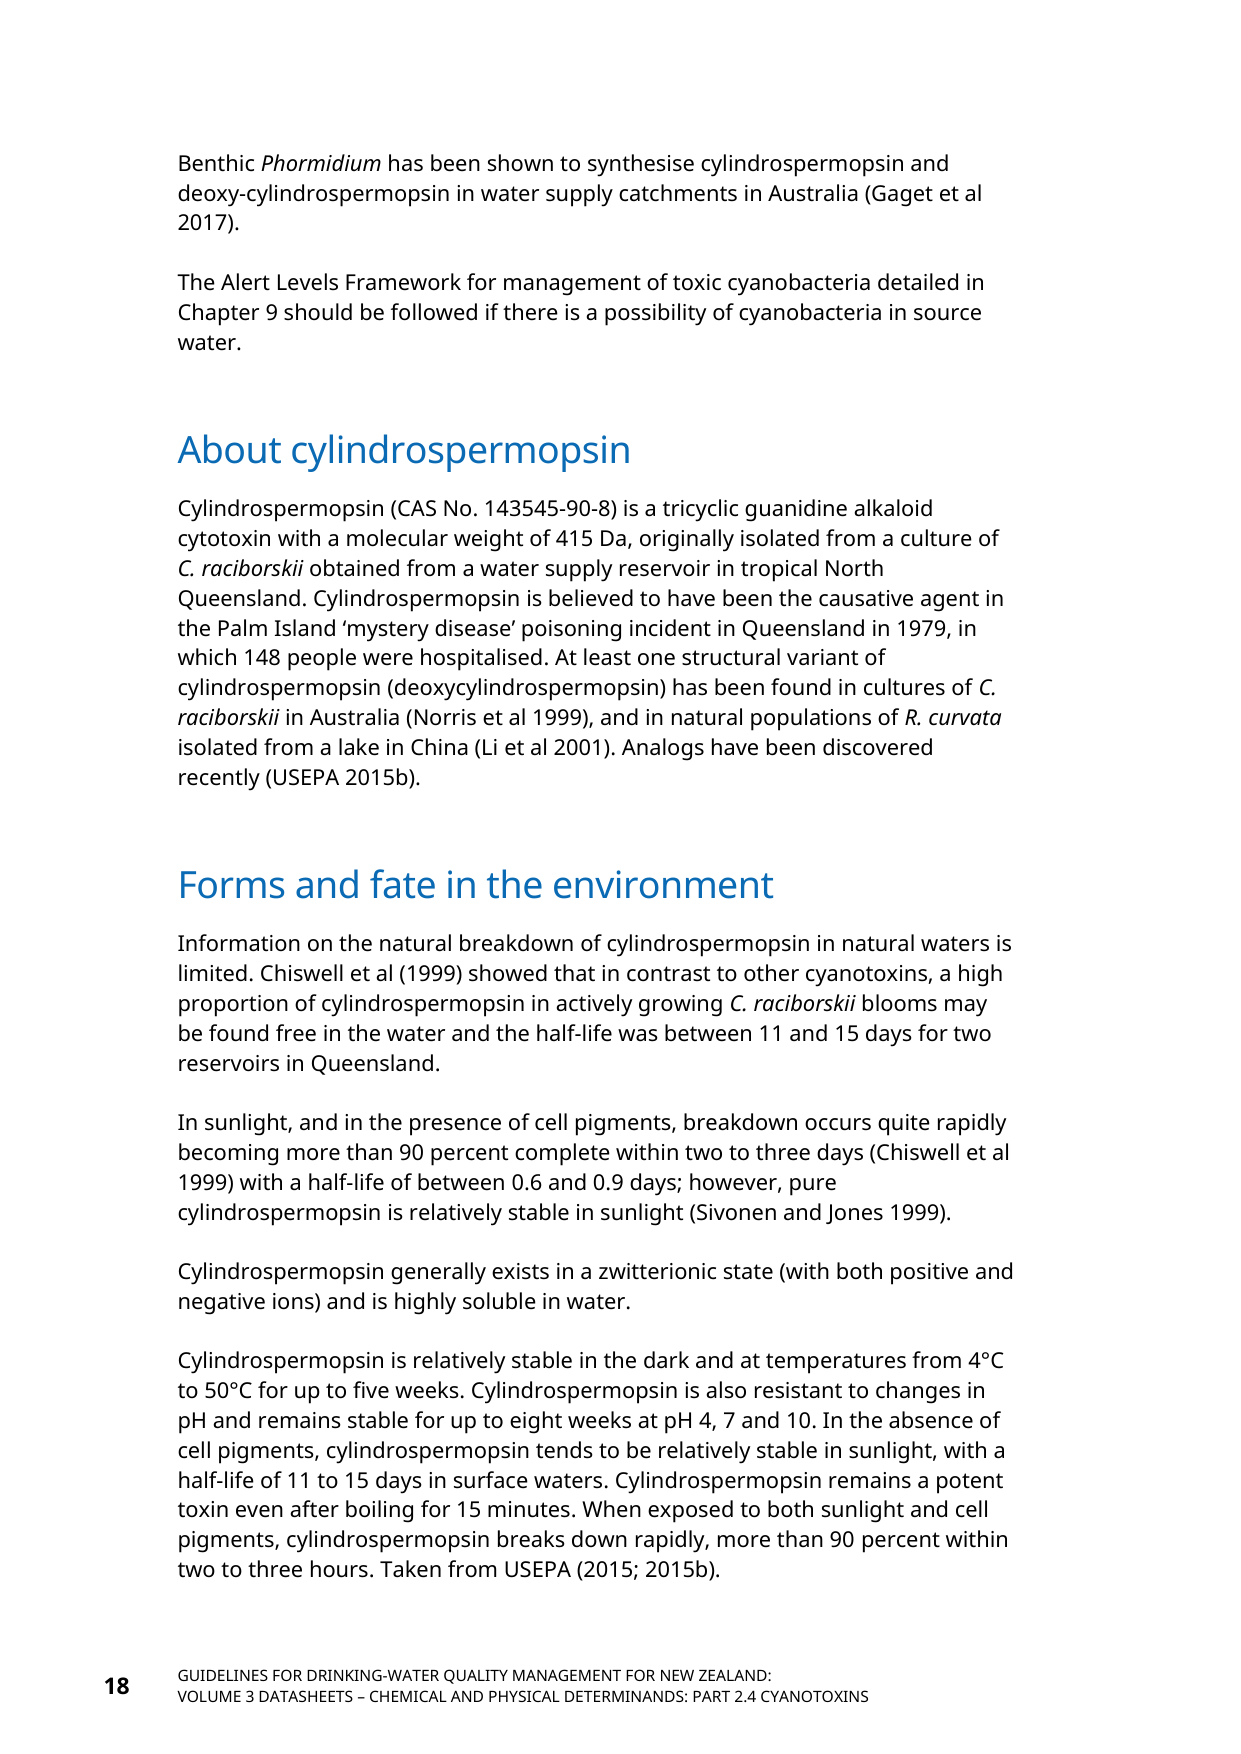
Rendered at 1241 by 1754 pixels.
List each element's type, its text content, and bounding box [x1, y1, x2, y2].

subtitle About cylindrospermopsin [177, 423, 1019, 474]
text Cylindrospermopsin is relatively stable in the dark and at temperatures from 4°C to 50°C for up to five weeks. Cylindrospermopsin is also resistant to changes in pH and remains stable for up to eight weeks at pH 4, 7 and 10. In the absence of cell pigments, cylindrospermopsin tends to be relatively stable in sunlight, with a half-life of 11 to 15 days in surface waters. Cylindrospermopsin remains a potent toxin even after boiling for 15 minutes. When exposed to both sunlight and cell pigments, cylindrospermopsin breaks down rapidly, more than 90 percent within two to three hours. Taken from USEPA (2015; 2015b). [177, 1345, 1019, 1584]
text Information on the natural breakdown of cylindrospermopsin in natural waters is limited. Chiswell et al (1999) showed that in contrast to other cyanotoxins, a high proportion of cylindrospermopsin in actively growing C. raciborskii blooms may be found free in the water and the half-life was between 11 and 15 days for two reservoirs in Queensland. [177, 928, 1019, 1077]
text The Alert Levels Framework for management of toxic cyanobacteria detailed in Chapter 9 should be followed if there is a possibility of cyanobacteria in source water. [177, 267, 1019, 356]
text In sunlight, and in the presence of cell pigments, breakdown occurs quite rapidly becoming more than 90 percent complete within two to three days (Chiswell et al 1999) with a half-life of between 0.6 and 0.9 days; however, pure cylindrospermopsin is relatively stable in sunlight (Sivonen and Jones 1999). [177, 1107, 1019, 1226]
text Cylindrospermopsin (CAS No. 143545-90-8) is a tricyclic guanidine alkaloid cytotoxin with a molecular weight of 415 Da, originally isolated from a culture of C. raciborskii obtained from a water supply reservoir in tropical North Queensland. Cylindrospermopsin is believed to have been the causative agent in the Palm Island ‘mystery disease’ poisoning incident in Queensland in 1979, in which 148 people were hospitalised. At least one structural variant of cylindrospermopsin (deoxycylindrospermopsin) has been found in cultures of C. raciborskii in Australia (Norris et al 1999), and in natural populations of R. curvata isolated from a lake in China (Li et al 2001). Analogs have been discovered recently (USEPA 2015b). [177, 493, 1019, 791]
subtitle Forms and fate in the environment [177, 858, 1019, 909]
text Benthic Phormidium has been shown to synthesise cylindrospermopsin and deoxy-cylindrospermopsin in water supply catchments in Australia (Gaget et al 2017). [177, 148, 1019, 237]
text Cylindrospermopsin generally exists in a zwitterionic state (with both positive and negative ions) and is highly soluble in water. [177, 1256, 1019, 1316]
